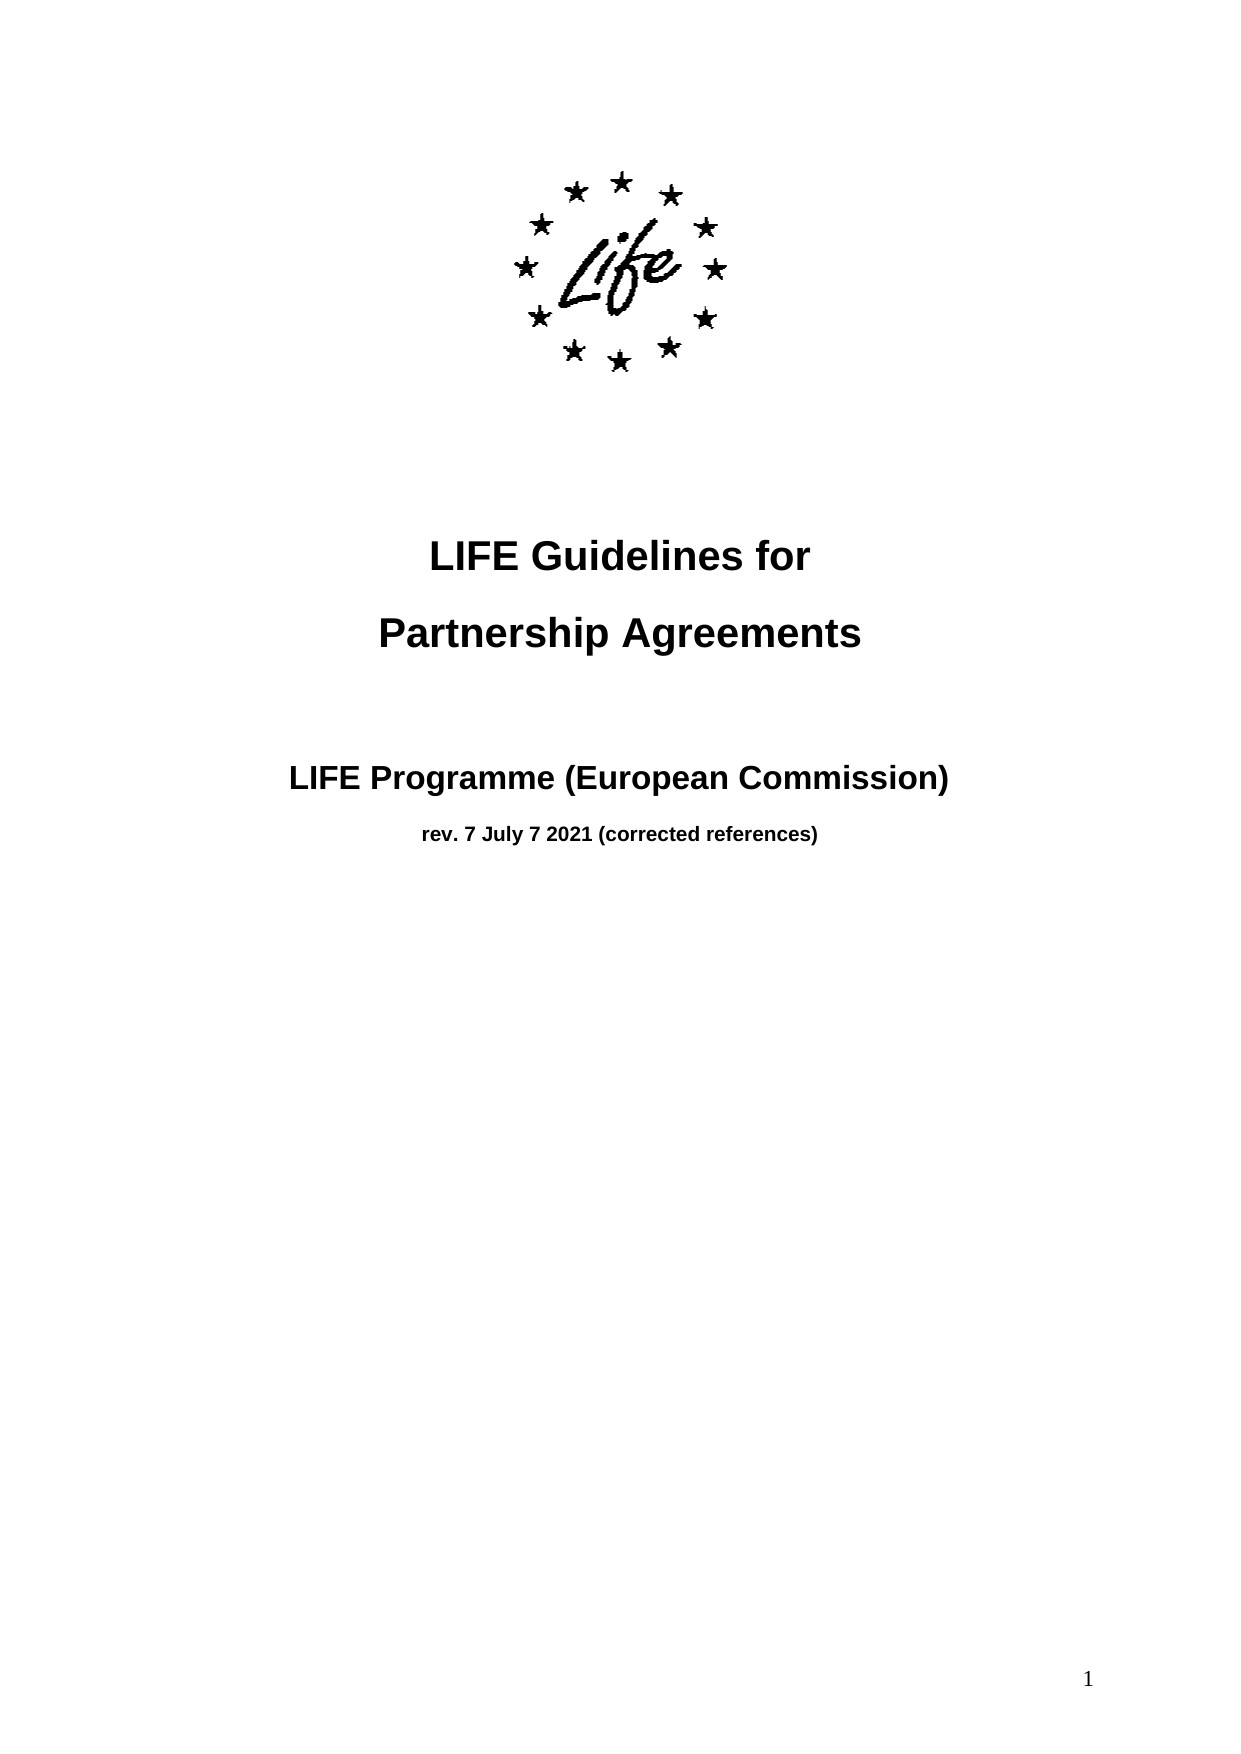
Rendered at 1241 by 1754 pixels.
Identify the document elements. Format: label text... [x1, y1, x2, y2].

picture [421, 145, 819, 398]
text LIFE Programme (European Commission) [288, 759, 951, 797]
text rev. 7 July 7 2021 (corrected references) [288, 822, 951, 846]
subtitle LIFE Guidelines for Partnership Agreements [288, 509, 951, 663]
